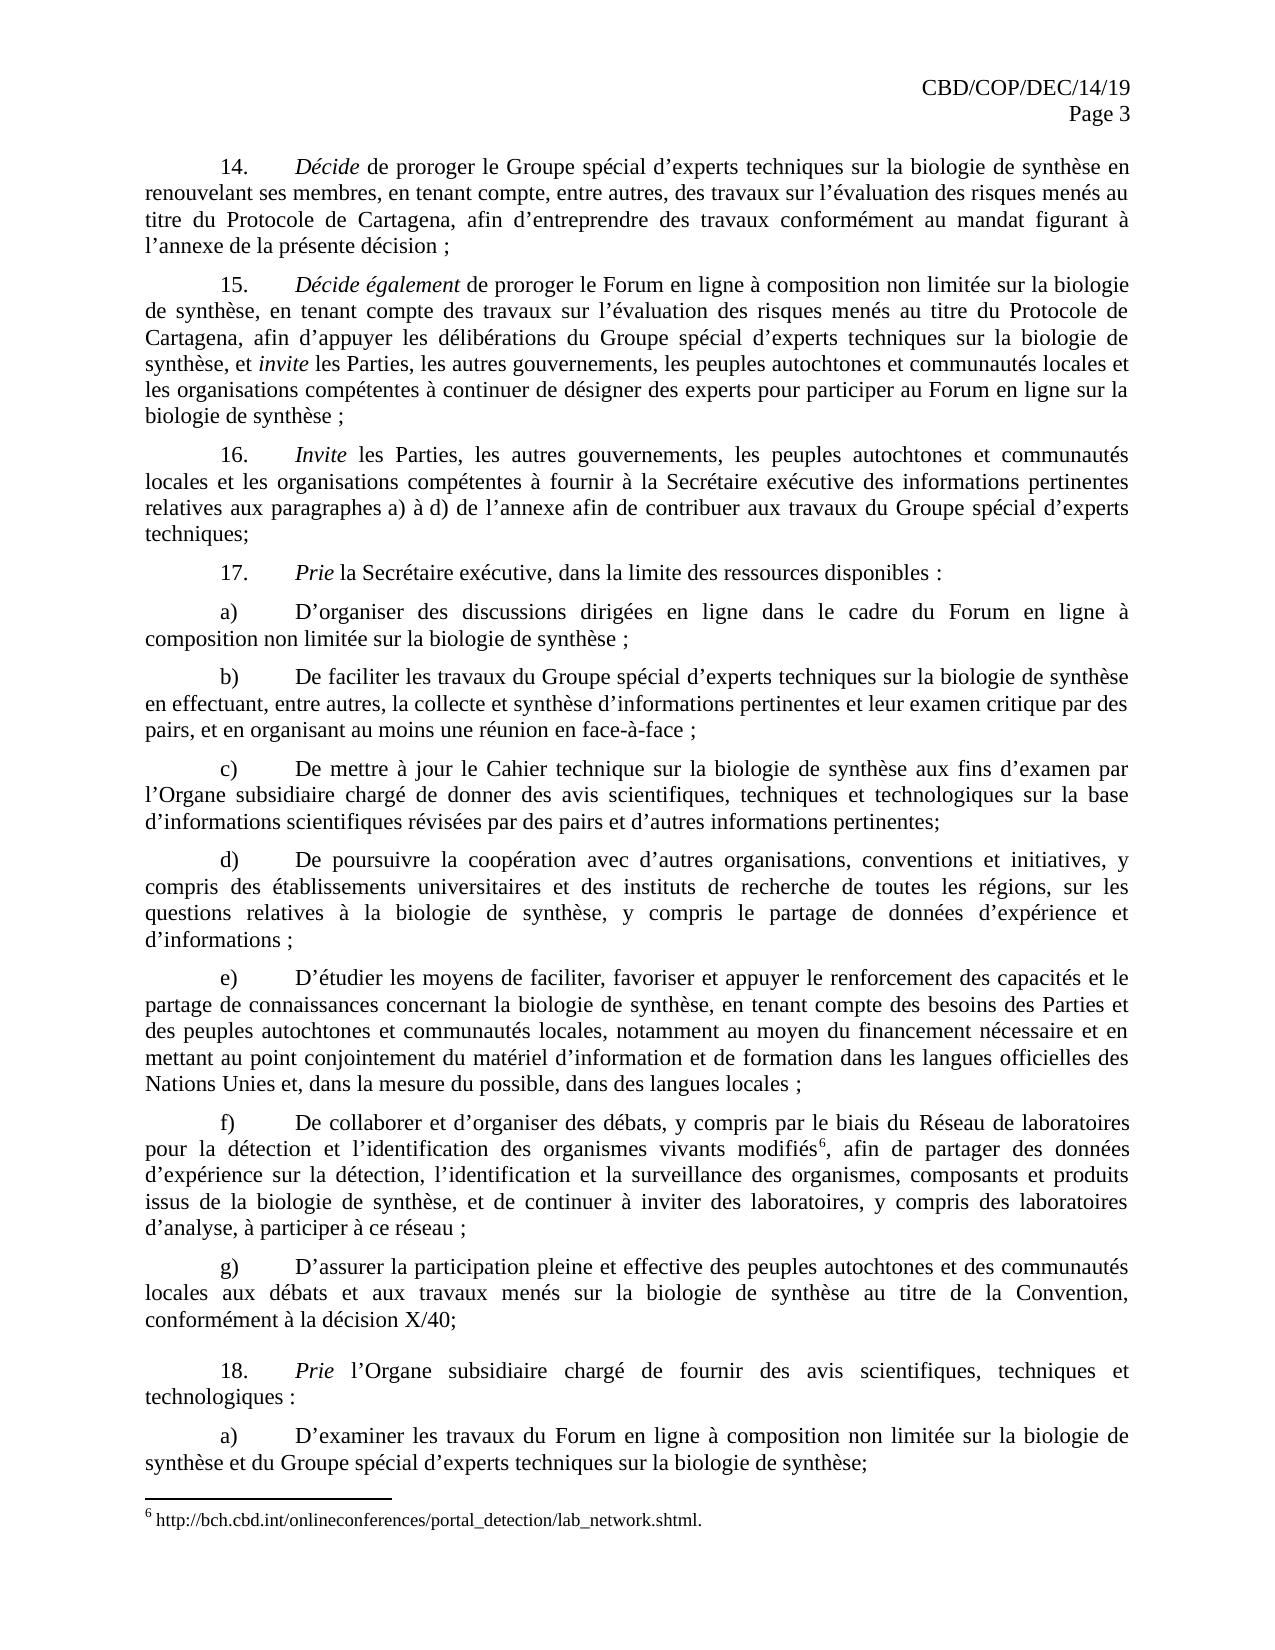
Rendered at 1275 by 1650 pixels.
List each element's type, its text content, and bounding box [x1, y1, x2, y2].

text 14. Décide de proroger le Groupe spécial d’experts techniques sur la biologie de synthèse en renouvelant ses membres, en tenant compte, entre autres, des travaux sur l’évaluation des risques menés au titre du Protocole de Cartagena, afin d’entreprendre des travaux conformément au mandat figurant à l’annexe de la présente décision ; [145, 153, 1130, 258]
text c) De mettre à jour le Cahier technique sur la biologie de synthèse aux fins d’examen par l’Organe subsidiaire chargé de donner des avis scientifiques, techniques et technologiques sur la base d’informations scientifiques révisées par des pairs et d’autres informations pertinentes; [145, 755, 1130, 834]
text f) De collaborer et d’organiser des débats, y compris par le biais du Réseau de laboratoires pour la détection et l’identification des organismes vivants modifiés, afin de partager des données d’expérience sur la détection, l’identification et la surveillance des organismes, composants et produits issus de la biologie de synthèse, et de continuer à inviter des laboratoires, y compris des laboratoires d’analyse, à participer à ce réseau ; [145, 1109, 1130, 1241]
text e) D’étudier les moyens de faciliter, favoriser et appuyer le renforcement des capacités et le partage de connaissances concernant la biologie de synthèse, en tenant compte des besoins des Parties et des peuples autochtones et communautés locales, notamment au moyen du financement nécessaire et en mettant au point conjointement du matériel d’information et de formation dans les langues officielles des Nations Unies et, dans la mesure du possible, dans des langues locales ; [145, 964, 1130, 1096]
text 18. Prie l’Organe subsidiaire chargé de fournir des avis scientifiques, techniques et technologiques : [145, 1357, 1130, 1410]
text b) De faciliter les travaux du Groupe spécial d’experts techniques sur la biologie de synthèse en effectuant, entre autres, la collecte et synthèse d’informations pertinentes et leur examen critique par des pairs, et en organisant au moins une réunion en face-à-face ; [145, 663, 1130, 742]
text g) D’assurer la participation pleine et effective des peuples autochtones et des communautés locales aux débats et aux travaux menés sur la biologie de synthèse au titre de la Convention, conformément à la décision X/40; [145, 1253, 1130, 1332]
text 15. Décide également de proroger le Forum en ligne à composition non limitée sur la biologie de synthèse, en tenant compte des travaux sur l’évaluation des risques menés au titre du Protocole de Cartagena, afin d’appuyer les délibérations du Groupe spécial d’experts techniques sur la biologie de synthèse, et invite les Parties, les autres gouvernements, les peuples autochtones et communautés locales et les organisations compétentes à continuer de désigner des experts pour participer au Forum en ligne sur la biologie de synthèse ; [145, 271, 1130, 429]
text a) D’organiser des discussions dirigées en ligne dans le cadre du Forum en ligne à composition non limitée sur la biologie de synthèse ; [145, 598, 1130, 651]
text 17. Prie la Secrétaire exécutive, dans la limite des ressources disponibles : [145, 559, 1130, 586]
text d) De poursuivre la coopération avec d’autres organisations, conventions et initiatives, y compris des établissements universitaires et des instituts de recherche de toutes les régions, sur les questions relatives à la biologie de synthèse, y compris le partage de données d’expérience et d’informations ; [145, 847, 1130, 952]
text 16. Invite les Parties, les autres gouvernements, les peuples autochtones et communautés locales et les organisations compétentes à fournir à la Secrétaire exécutive des informations pertinentes relatives aux paragraphes a) à d) de l’annexe afin de contribuer aux travaux du Groupe spécial d’experts techniques; [145, 441, 1130, 547]
text a) D’examiner les travaux du Forum en ligne à composition non limitée sur la biologie de synthèse et du Groupe spécial d’experts techniques sur la biologie de synthèse; [145, 1422, 1130, 1475]
